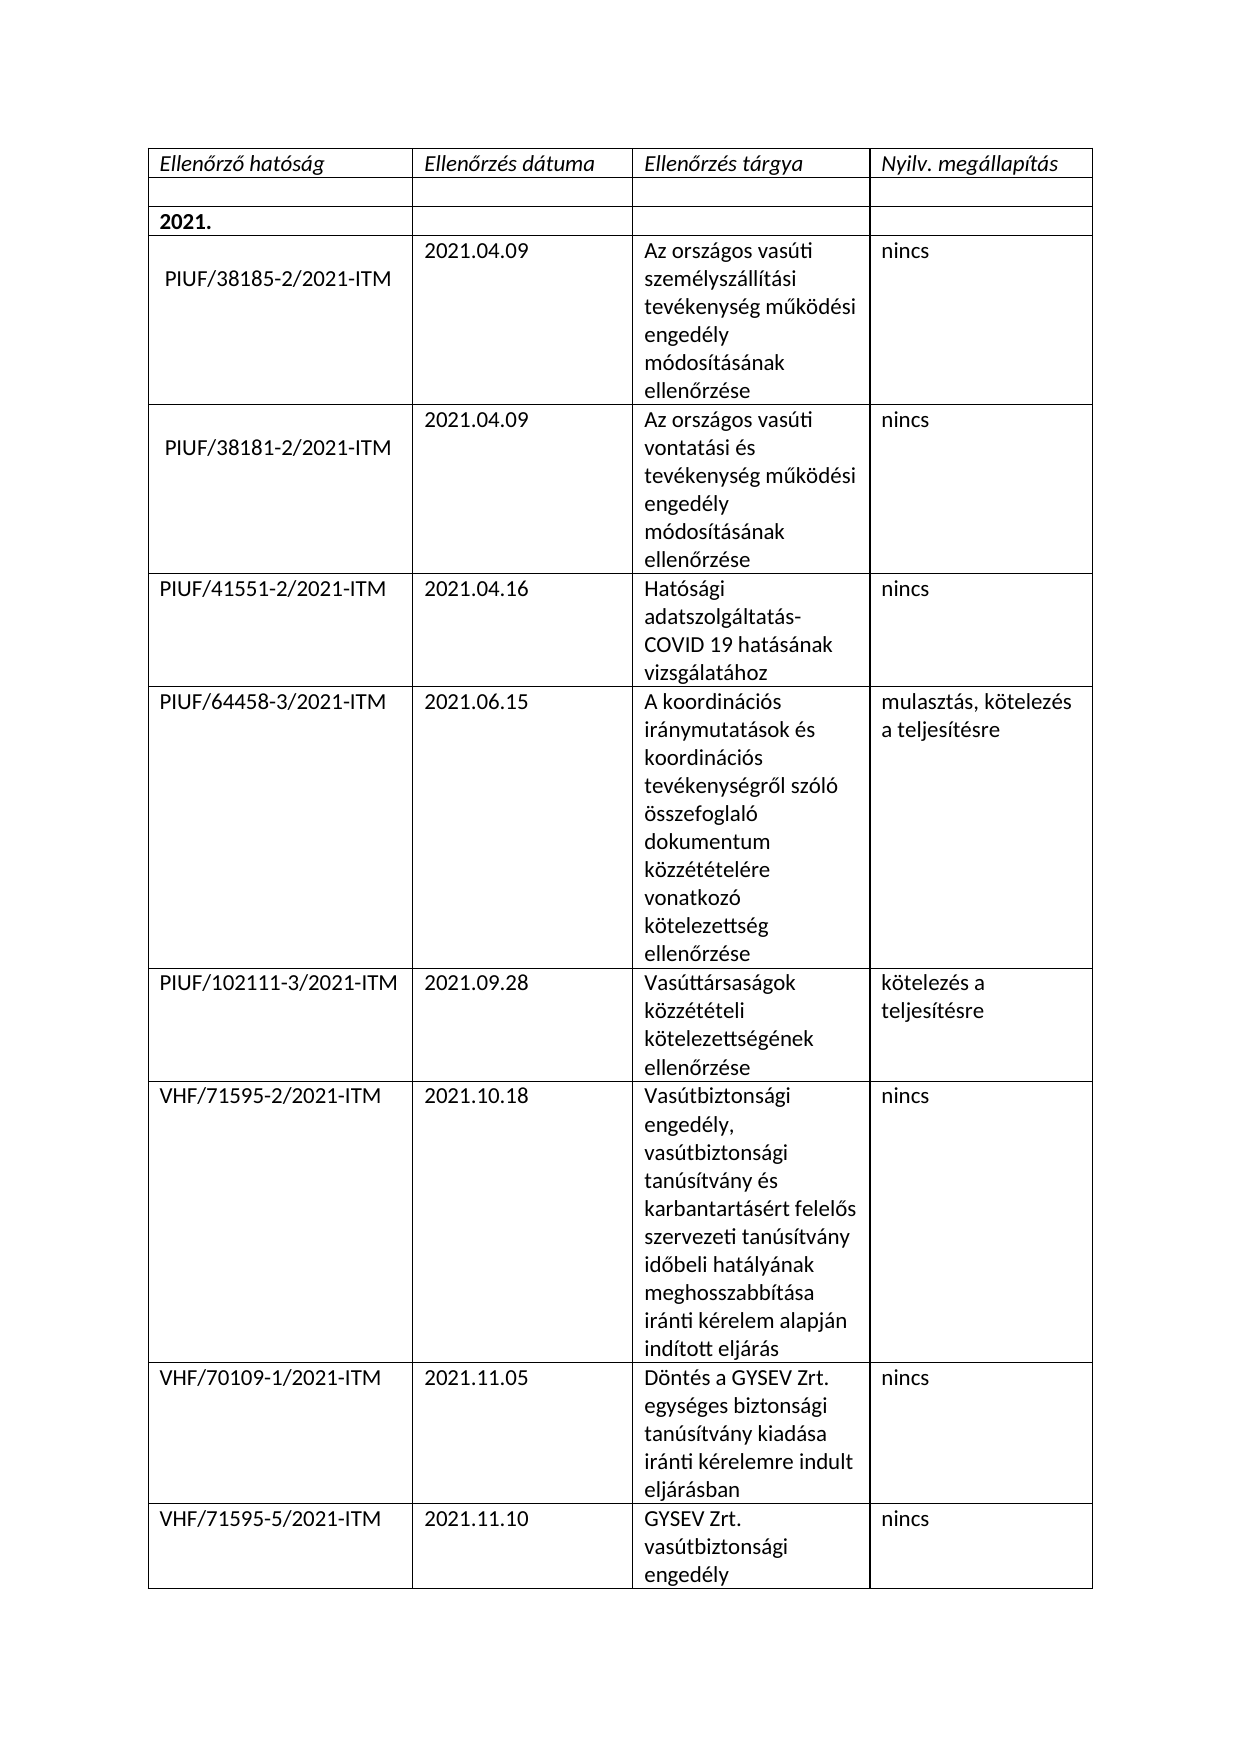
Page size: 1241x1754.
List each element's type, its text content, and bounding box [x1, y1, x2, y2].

table_cell PIUF/38185-2/2021-ITM [149, 236, 412, 404]
table_cell nincs [871, 405, 1092, 573]
table_header Ellenőrzés tárgya [633, 149, 869, 177]
table_cell Döntés a GYSEV Zrt. egységes biztonsági tanúsítvány kiadása iránti kérelemre indult eljárásban [633, 1363, 869, 1503]
table_cell Vasúttársaságok közzétételi kötelezettségének ellenőrzése [633, 969, 869, 1081]
table_cell nincs [871, 1504, 1092, 1588]
table_cell [413, 207, 632, 235]
table_cell PIUF/102111-3/2021-ITM [149, 969, 412, 1081]
table_cell nincs [871, 1363, 1092, 1503]
table_cell PIUF/38181-2/2021-ITM [149, 405, 412, 573]
table_cell A koordinációs iránymutatások és koordinációs tevékenységről szóló összefoglaló dokumentum közzétételére vonatkozó kötelezettség ellenőrzése [633, 687, 869, 967]
table_cell 2021.09.28 [413, 969, 632, 1081]
table_cell PIUF/64458-3/2021-ITM [149, 687, 412, 967]
table_cell 2021.04.09 [413, 405, 632, 573]
table_cell 2021.06.15 [413, 687, 632, 967]
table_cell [149, 1504, 412, 1588]
table_cell [413, 178, 632, 206]
table_cell 2021.11.10 [413, 1504, 632, 1588]
table_cell [633, 178, 869, 206]
table_cell [149, 178, 412, 206]
table_cell Az országos vasúti vontatási és tevékenység működési engedély módosításának ellenőrzése [633, 405, 869, 573]
table_cell nincs [871, 1082, 1092, 1362]
table_cell [633, 207, 869, 235]
table_cell [871, 207, 1092, 235]
table_cell Vasútbiztonsági engedély, vasútbiztonsági tanúsítvány és karbantartásért felelős szervezeti tanúsítvány időbeli hatályának meghosszabbítása iránti kérelem alapján indított eljárás [633, 1082, 869, 1362]
table_cell mulasztás, kötelezés a teljesítésre [871, 687, 1092, 967]
table_cell VHF/71595-2/2021-ITM [149, 1082, 412, 1362]
table_cell VHF/70109-1/2021-ITM [149, 1363, 412, 1503]
table_cell 2021.04.16 [413, 574, 632, 686]
table_cell 2021.10.18 [413, 1082, 632, 1362]
table_cell kötelezés a teljesítésre [871, 969, 1092, 1081]
table_header Ellenőrző hatóság [149, 149, 412, 177]
table_cell nincs [871, 236, 1092, 404]
table_cell Hatósági adatszolgáltatás-COVID 19 hatásának vizsgálatához [633, 574, 869, 686]
table_cell Az országos vasúti személyszállítási tevékenység működési engedély módosításának ellenőrzése [633, 236, 869, 404]
table_cell 2021.11.05 [413, 1363, 632, 1503]
table_cell 2021. [149, 207, 412, 235]
table_cell PIUF/41551-2/2021-ITM [149, 574, 412, 686]
table_cell nincs [871, 574, 1092, 686]
table_header Ellenőrzés dátuma [413, 149, 632, 177]
table_header Nyilv. megállapítás [871, 149, 1092, 177]
table_cell 2021.04.09 [413, 236, 632, 404]
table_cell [633, 1504, 869, 1588]
table_cell [871, 178, 1092, 206]
